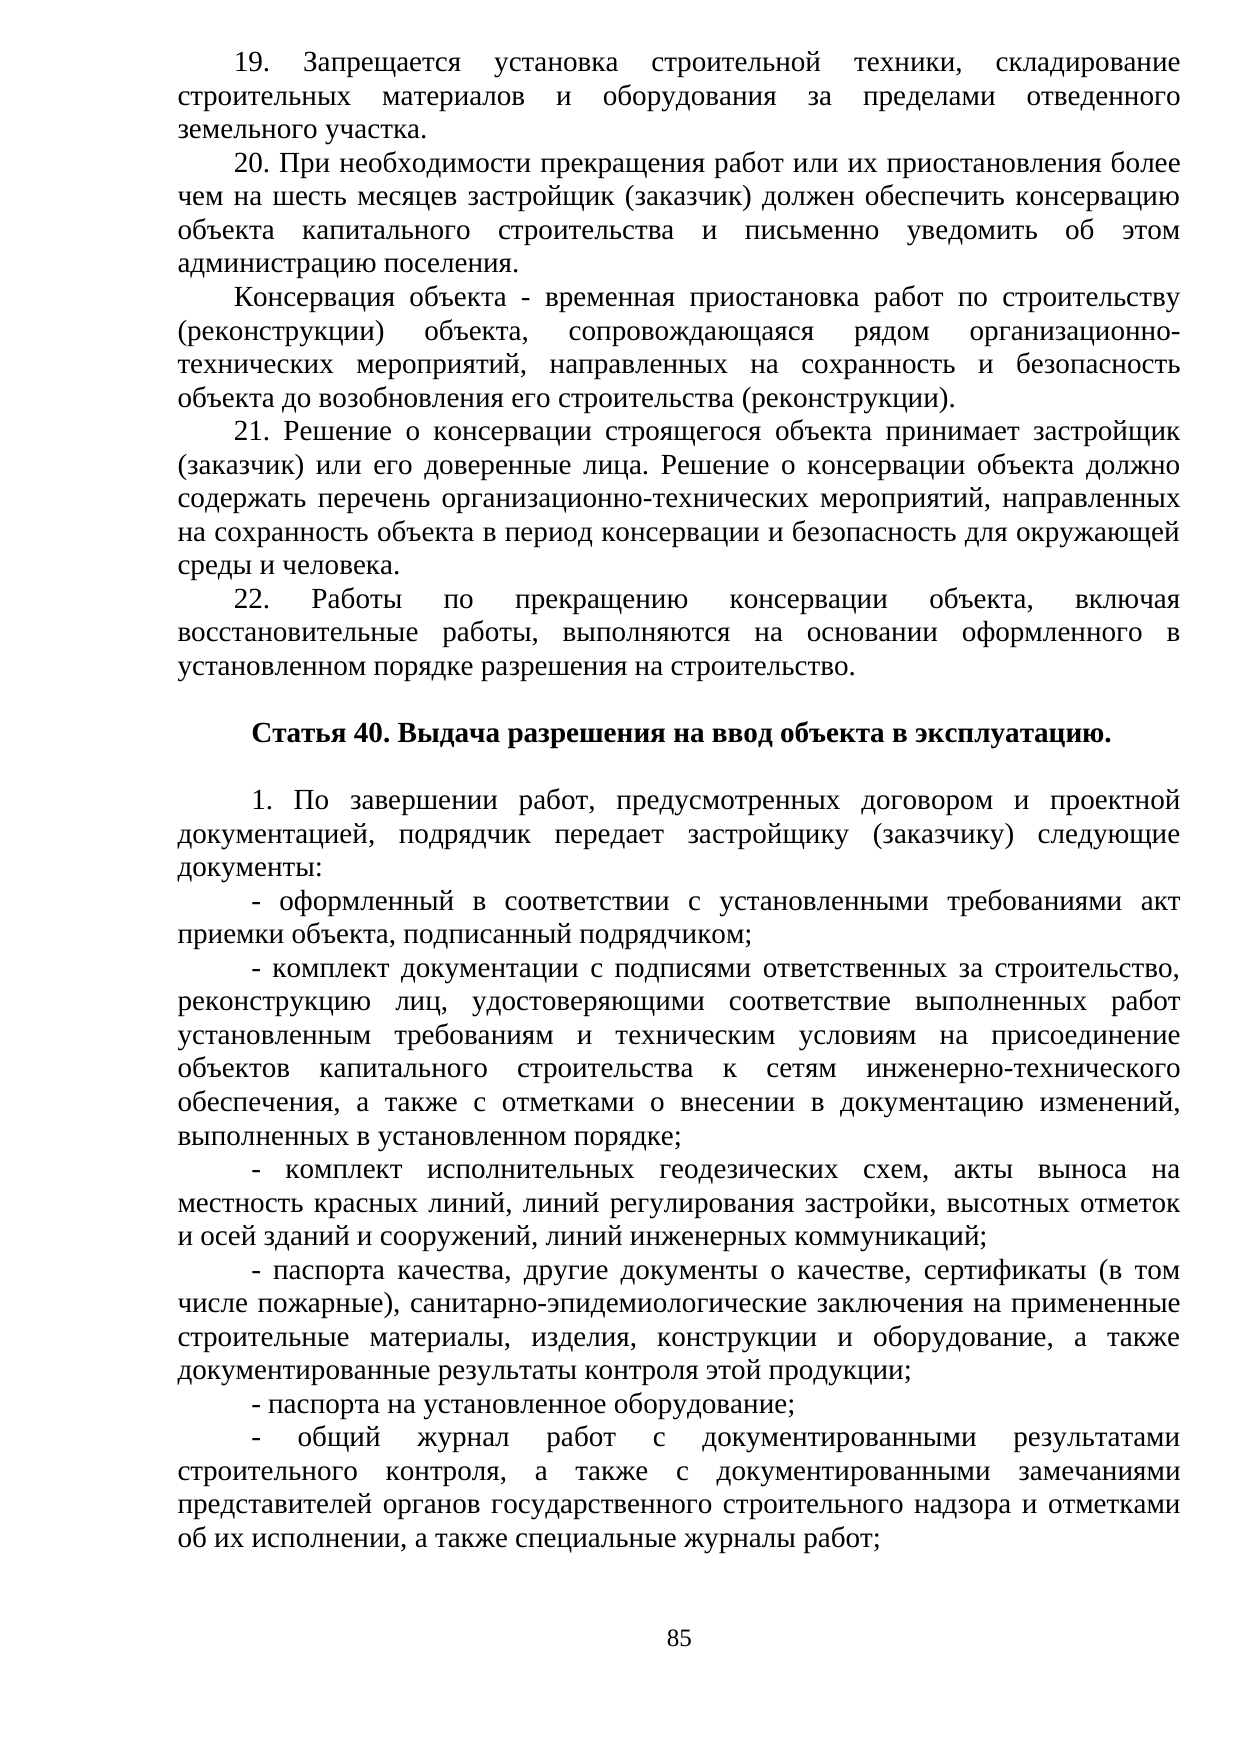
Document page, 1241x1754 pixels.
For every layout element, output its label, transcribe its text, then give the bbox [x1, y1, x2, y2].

text - комплект исполнительных геодезических схем, акты выноса на местность красных линий, линий регулирования застройки, высотных отметок и осей зданий и сооружений, линий инженерных коммуникаций; [177, 1151, 1181, 1252]
text 20. При необходимости прекращения работ или их приостановления более чем на шесть месяцев застройщик (заказчик) должен обеспечить консервацию объекта капитального строительства и письменно уведомить об этом администрацию поселения. [177, 145, 1181, 279]
text - общий журнал работ с документированными результатами строительного контроля, а также с документированными замечаниями представителей органов государственного строительного надзора и отметками об их исполнении, а также специальные журналы работ; [177, 1419, 1181, 1554]
text Консервация объекта - временная приостановка работ по строительству (реконструкции) объекта, сопровождающаяся рядом организационно-технических мероприятий, направленных на сохранность и безопасность объекта до возобновления его строительства (реконструкции). [177, 279, 1181, 413]
text - паспорта качества, другие документы о качестве, сертификаты (в том числе пожарные), санитарно-эпидемиологические заключения на примененные строительные материалы, изделия, конструкции и оборудование, а также документированные результаты контроля этой продукции; [177, 1252, 1181, 1386]
text - комплект документации с подписями ответственных за строительство, реконструкцию лиц, удостоверяющими соответствие выполненных работ установленным требованиям и техническим условиям на присоединение объектов капитального строительства к сетям инженерно-технического обеспечения, а также с отметками о внесении в документацию изменений, выполненных в установленном порядке; [177, 950, 1181, 1151]
text - оформленный в соответствии с установленными требованиями акт приемки объекта, подписанный подрядчиком; [177, 883, 1181, 950]
text Статья 40. Выдача разрешения на ввод объекта в эксплуатацию. [177, 715, 1181, 749]
text 21. Решение о консервации строящегося объекта принимает застройщик (заказчик) или его доверенные лица. Решение о консервации объекта должно содержать перечень организационно-технических мероприятий, направленных на сохранность объекта в период консервации и безопасность для окружающей среды и человека. [177, 413, 1181, 581]
text - паспорта на установленное оборудование; [177, 1386, 1181, 1419]
text 1. По завершении работ, предусмотренных договором и проектной документацией, подрядчик передает застройщику (заказчику) следующие документы: [177, 782, 1181, 883]
text 19. Запрещается установка строительной техники, складирование строительных материалов и оборудования за пределами отведенного земельного участка. [177, 44, 1181, 145]
text 22. Работы по прекращению консервации объекта, включая восстановительные работы, выполняются на основании оформленного в установленном порядке разрешения на строительство. [177, 581, 1181, 682]
